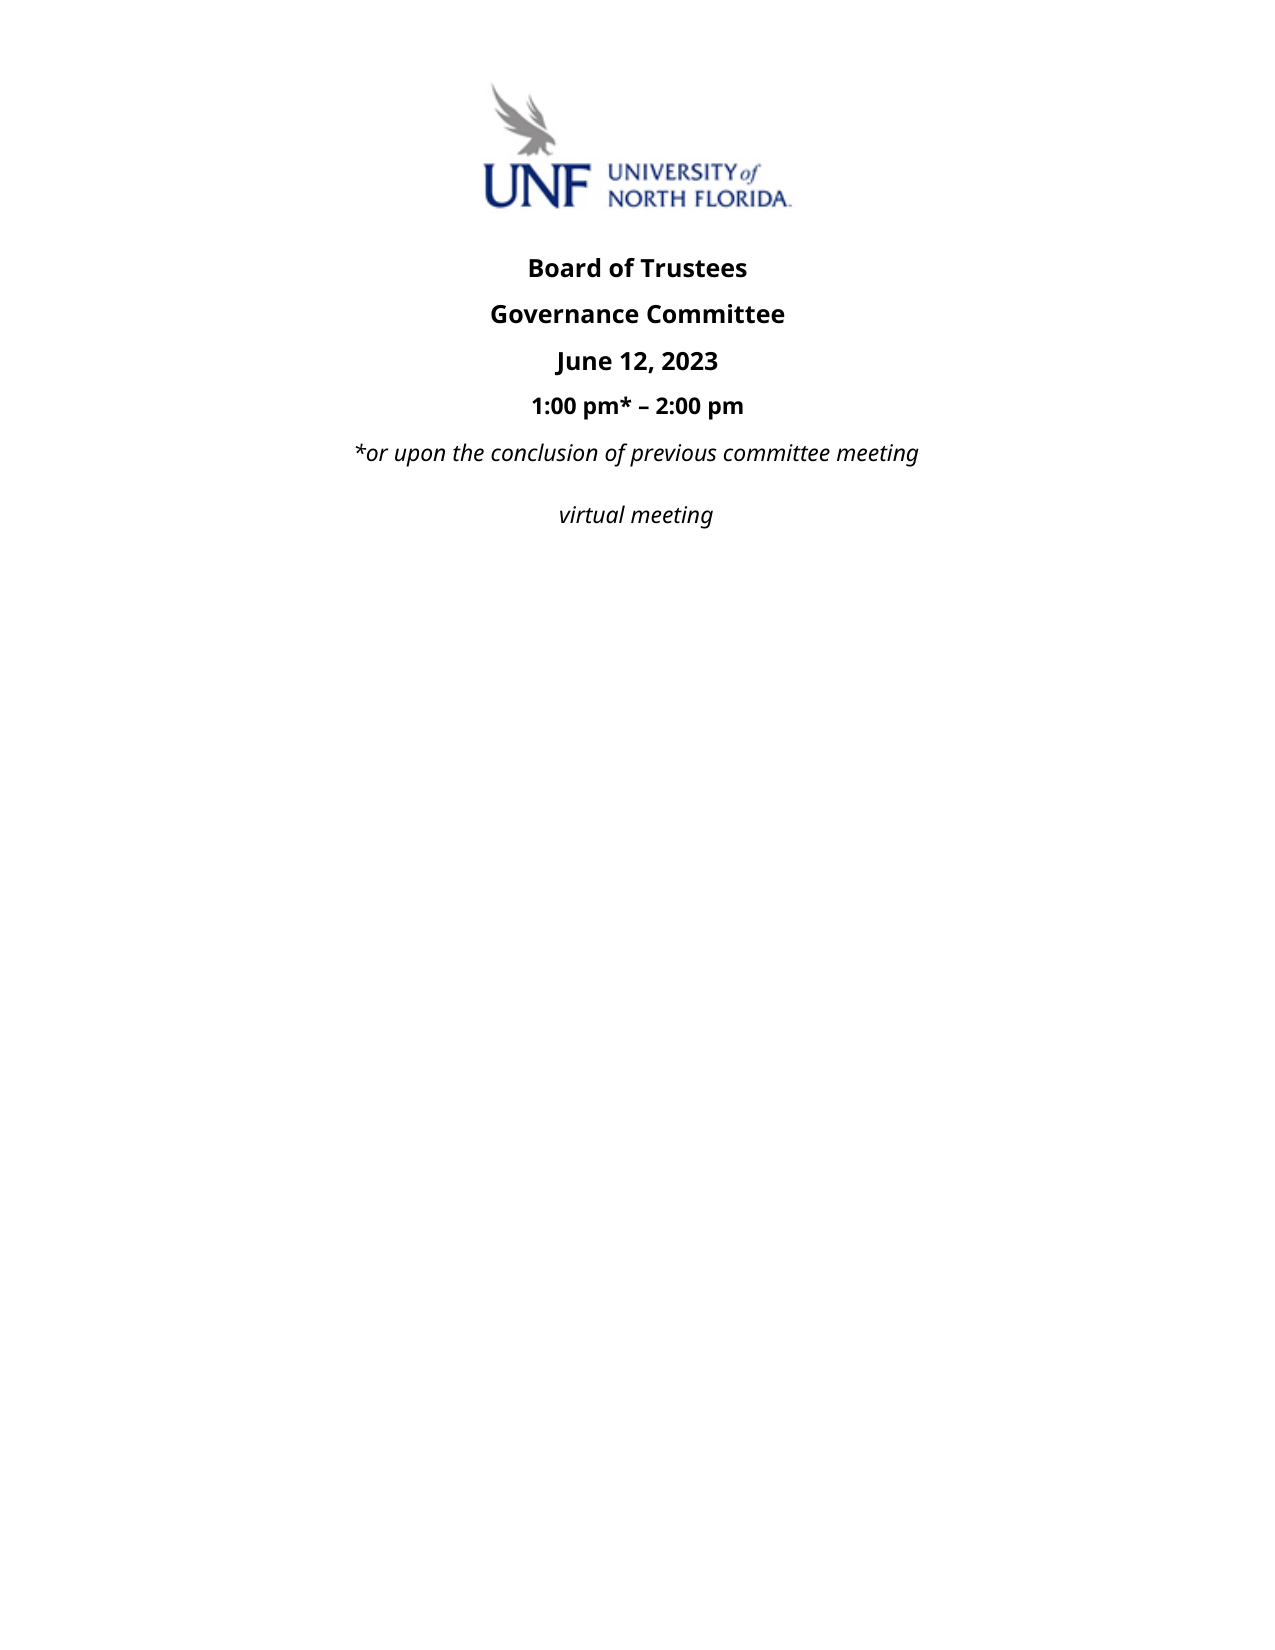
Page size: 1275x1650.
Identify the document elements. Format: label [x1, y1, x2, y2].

picture [468, 75, 807, 219]
